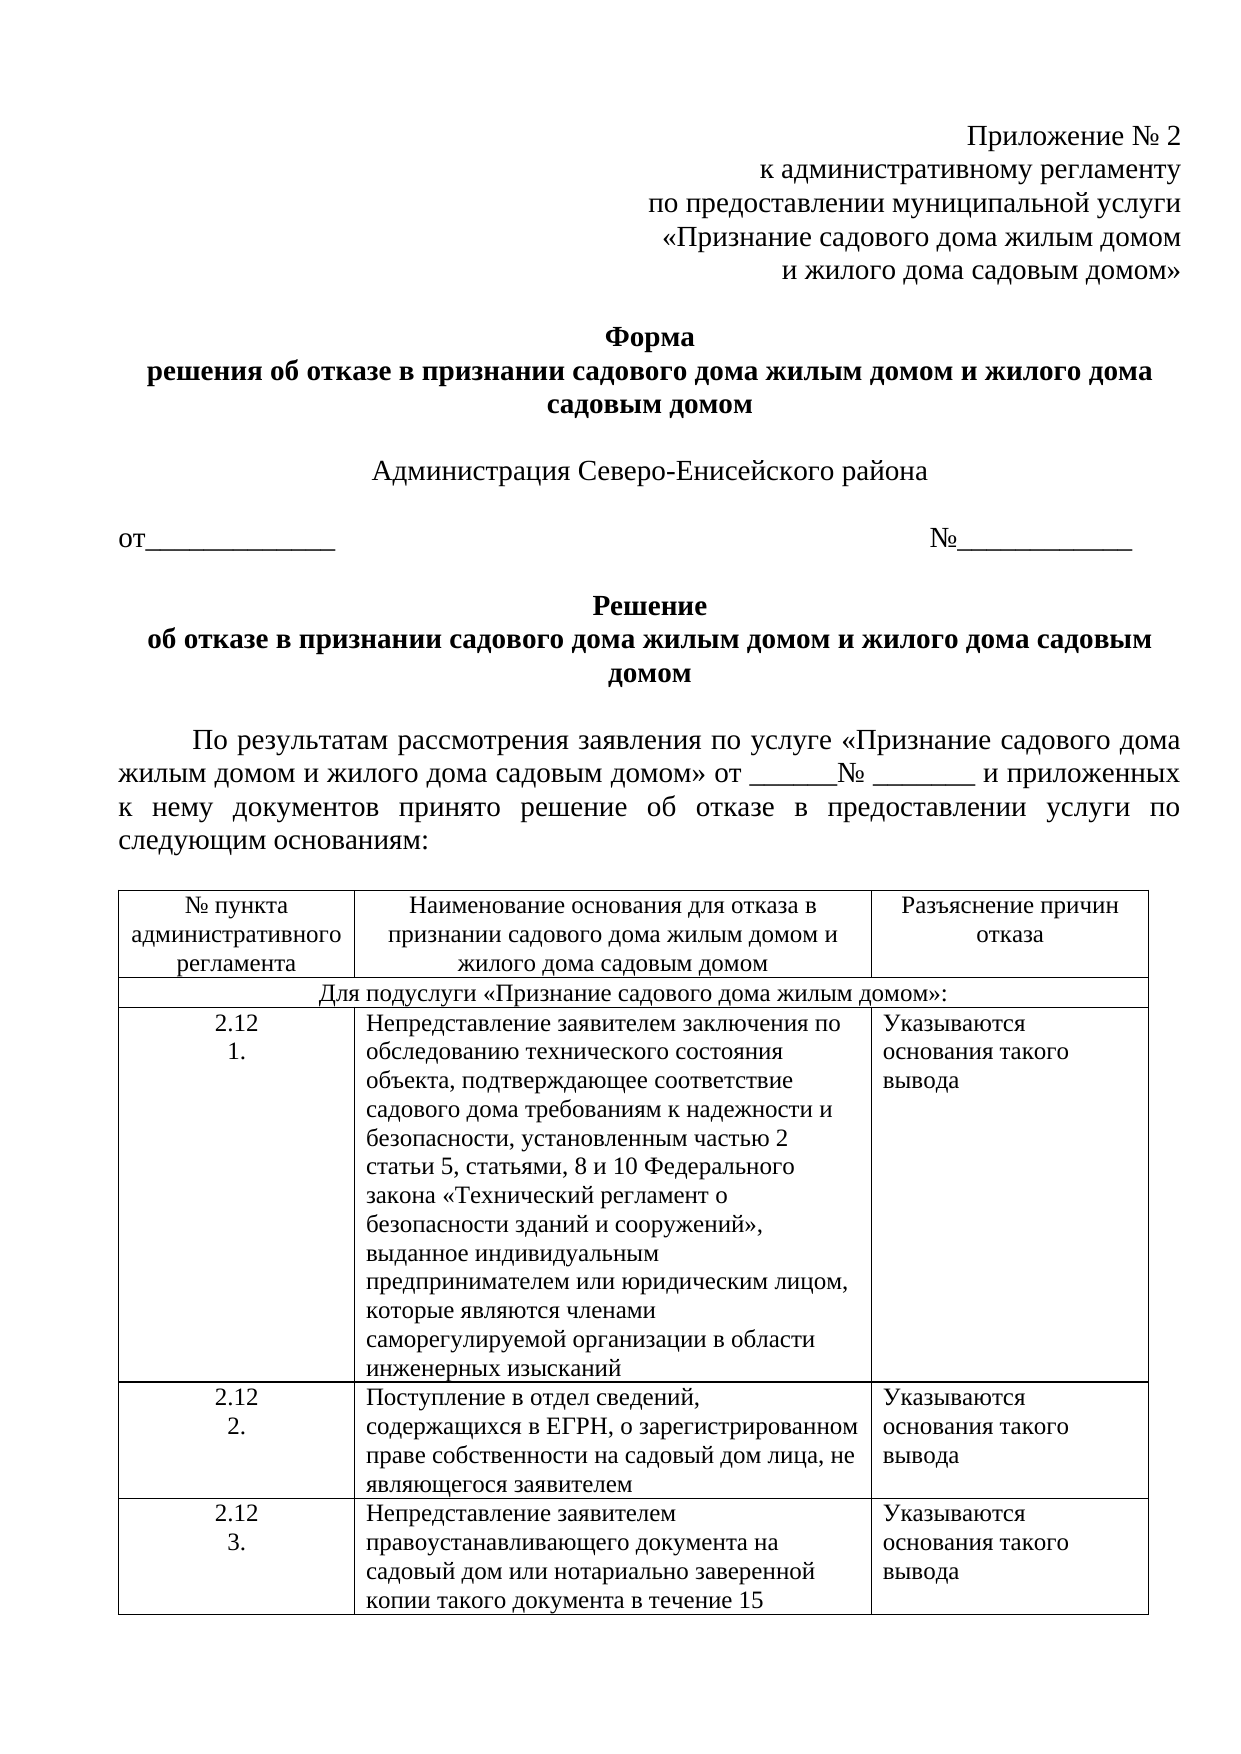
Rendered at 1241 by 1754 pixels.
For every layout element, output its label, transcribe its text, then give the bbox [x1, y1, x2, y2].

text и жилого дома садовым домом» [118, 252, 1181, 286]
table_cell 2.12 2. [119, 1383, 354, 1497]
text «Признание садового дома жилым домом [118, 219, 1181, 252]
text по предоставлении муниципальной услуги [118, 185, 1181, 219]
table_cell Непредставление заявителем заключения по обследованию технического состояния объекта, подтверждающее соответствие садового дома требованиям к надежности и безопасности, установленным частью 2 статьи 5, статьями, 8 и 10 Федерального закона «Технический регламент о безопасности зданий и сооружений», выданное индивидуальным предпринимателем или юридическим лицом, которые являются членами саморегулируемой организации в области инженерных изысканий [355, 1008, 871, 1381]
table_header Наименование основания для отказа в признании садового дома жилым домом и жилого дома садовым домом [355, 891, 871, 977]
text решения об отказе в признании садового дома жилым домом и жилого дома садовым домом [118, 353, 1181, 420]
table_cell Указываются основания такого вывода [872, 1383, 1148, 1497]
text По результатам рассмотрения заявления по услуге «Признание садового дома жилым домом и жилого дома садовым домом» от ______№ _______ и приложенных к нему документов принято решение об отказе в предоставлении услуги по следующим основаниям: [118, 722, 1181, 856]
text Решение [118, 588, 1181, 621]
subtitle к административному регламенту [130, 152, 1181, 185]
table_cell 2.12 3. [119, 1499, 354, 1613]
table_cell 2.12 1. [119, 1008, 354, 1381]
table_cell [355, 1499, 871, 1613]
table_header № пункта административного регламента [119, 891, 354, 977]
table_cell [872, 1499, 1148, 1613]
table_cell Для подуслуги «Признание садового дома жилым домом»: [119, 978, 1148, 1007]
text Форма [118, 319, 1181, 353]
subtitle Приложение № 2 [130, 118, 1181, 152]
text от_____________ №____________ [118, 521, 1181, 554]
table_cell Поступление в отдел сведений, содержащихся в ЕГРН, о зарегистрированном праве собственности на садовый дом лица, не являющегося заявителем [355, 1383, 871, 1497]
table_header Разъяснение причин отказа [872, 891, 1148, 977]
text Администрация Северо-Енисейского района [118, 453, 1181, 487]
table_cell Указываются основания такого вывода [872, 1008, 1148, 1381]
text об отказе в признании садового дома жилым домом и жилого дома садовым домом [118, 621, 1181, 688]
